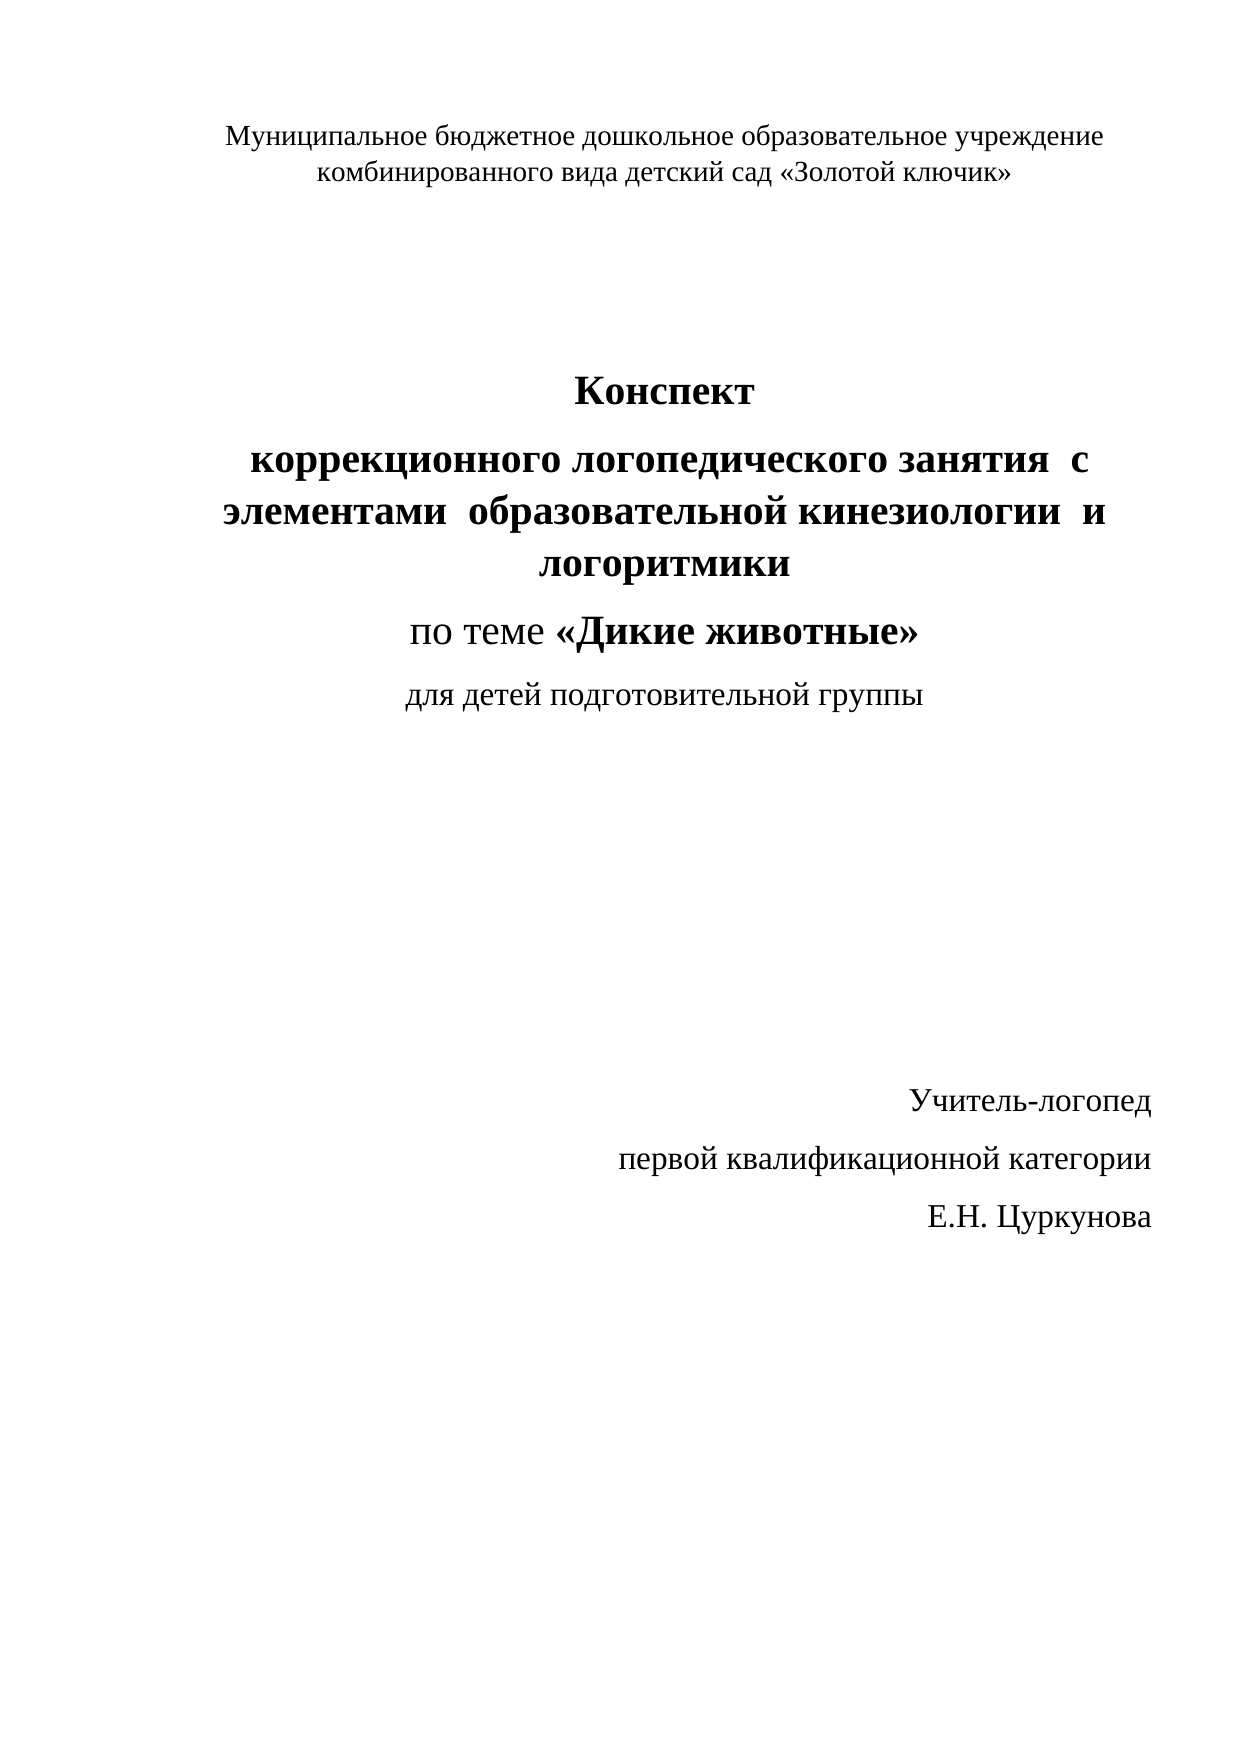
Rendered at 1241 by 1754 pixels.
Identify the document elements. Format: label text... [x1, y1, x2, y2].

text Учитель-логопед [177, 1080, 1152, 1118]
text Конспект [177, 366, 1152, 413]
text Муниципальное бюджетное дошкольное образовательное учреждение комбинированного вида детский сад «Золотой ключик» [177, 118, 1152, 188]
text коррекционного логопедического занятия с элементами образовательной кинезиологии и логоритмики [177, 434, 1152, 585]
text Е.Н. Цуркунова [177, 1196, 1152, 1234]
text для детей подготовительной группы [177, 674, 1152, 712]
text первой квалификационной категории [177, 1138, 1152, 1176]
text по теме «Дикие животные» [177, 606, 1152, 653]
